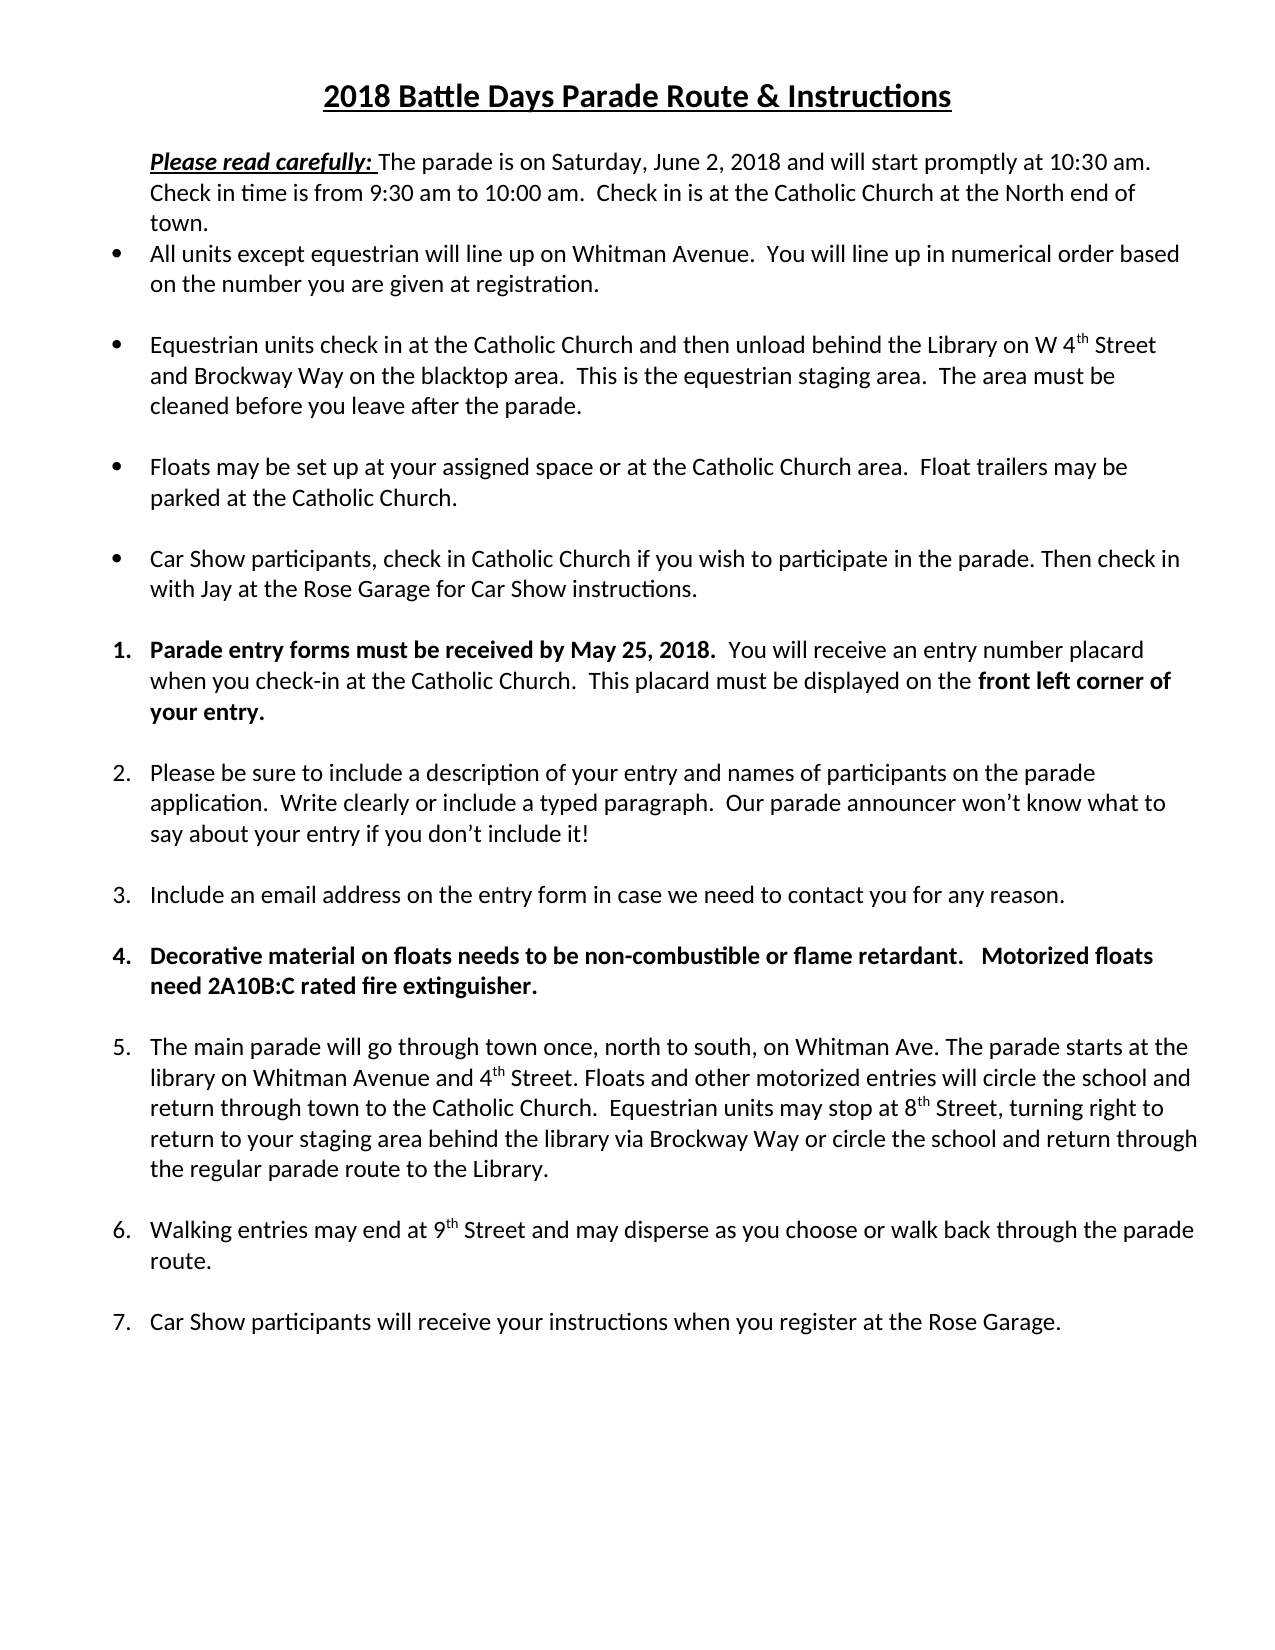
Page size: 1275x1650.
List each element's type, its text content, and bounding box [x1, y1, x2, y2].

list Equestrian units check in at the Catholic Church and then unload behind the Library on W 4th Street and Brockway Way on the blacktop area. This is the equestrian staging area. The area must be cleaned before you leave after the parade. [112, 329, 1200, 421]
list Car Show participants, check in Catholic Church if you wish to participate in the parade. Then check in with Jay at the Rose Garage for Car Show instructions. [112, 543, 1200, 604]
list Include an email address on the entry form in case we need to contact you for any reason. [112, 879, 1200, 909]
list Please read carefully: The parade is on Saturday, June 2, 2018 and will start promptly at 10:30 am. Check in time is from 9:30 am to 10:00 am. Check in is at the Catholic Church at the North end of town. [150, 146, 1200, 238]
list Floats may be set up at your assigned space or at the Catholic Church area. Float trailers may be parked at the Catholic Church. [112, 451, 1200, 512]
list Decorative material on floats needs to be non-combustible or flame retardant. Motorized floats need 2A10B:C rated fire extinguisher. [112, 940, 1200, 1001]
list The main parade will go through town once, north to south, on Whitman Ave. The parade starts at the library on Whitman Avenue and 4th Street. Floats and other motorized entries will circle the school and return through town to the Catholic Church. Equestrian units may stop at 8th Street, turning right to return to your staging area behind the library via Brockway Way or circle the school and return through the regular parade route to the Library. [112, 1031, 1200, 1184]
list All units except equestrian will line up on Whitman Avenue. You will line up in numerical order based on the number you are given at registration. [112, 238, 1200, 299]
list Car Show participants will receive your instructions when you register at the Rose Garage. [112, 1306, 1200, 1337]
list Parade entry forms must be received by May 25, 2018. You will receive an entry number placard when you check-in at the Catholic Church. This placard must be displayed on the front left corner of your entry. [112, 634, 1200, 726]
list Walking entries may end at 9th Street and may disperse as you choose or walk back through the parade route. [112, 1214, 1200, 1276]
text 2018 Battle Days Parade Route & Instructions [75, 75, 1200, 116]
list Please be sure to include a description of your entry and names of participants on the parade application. Write clearly or include a typed paragraph. Our parade announcer won’t know what to say about your entry if you don’t include it! [112, 757, 1200, 848]
